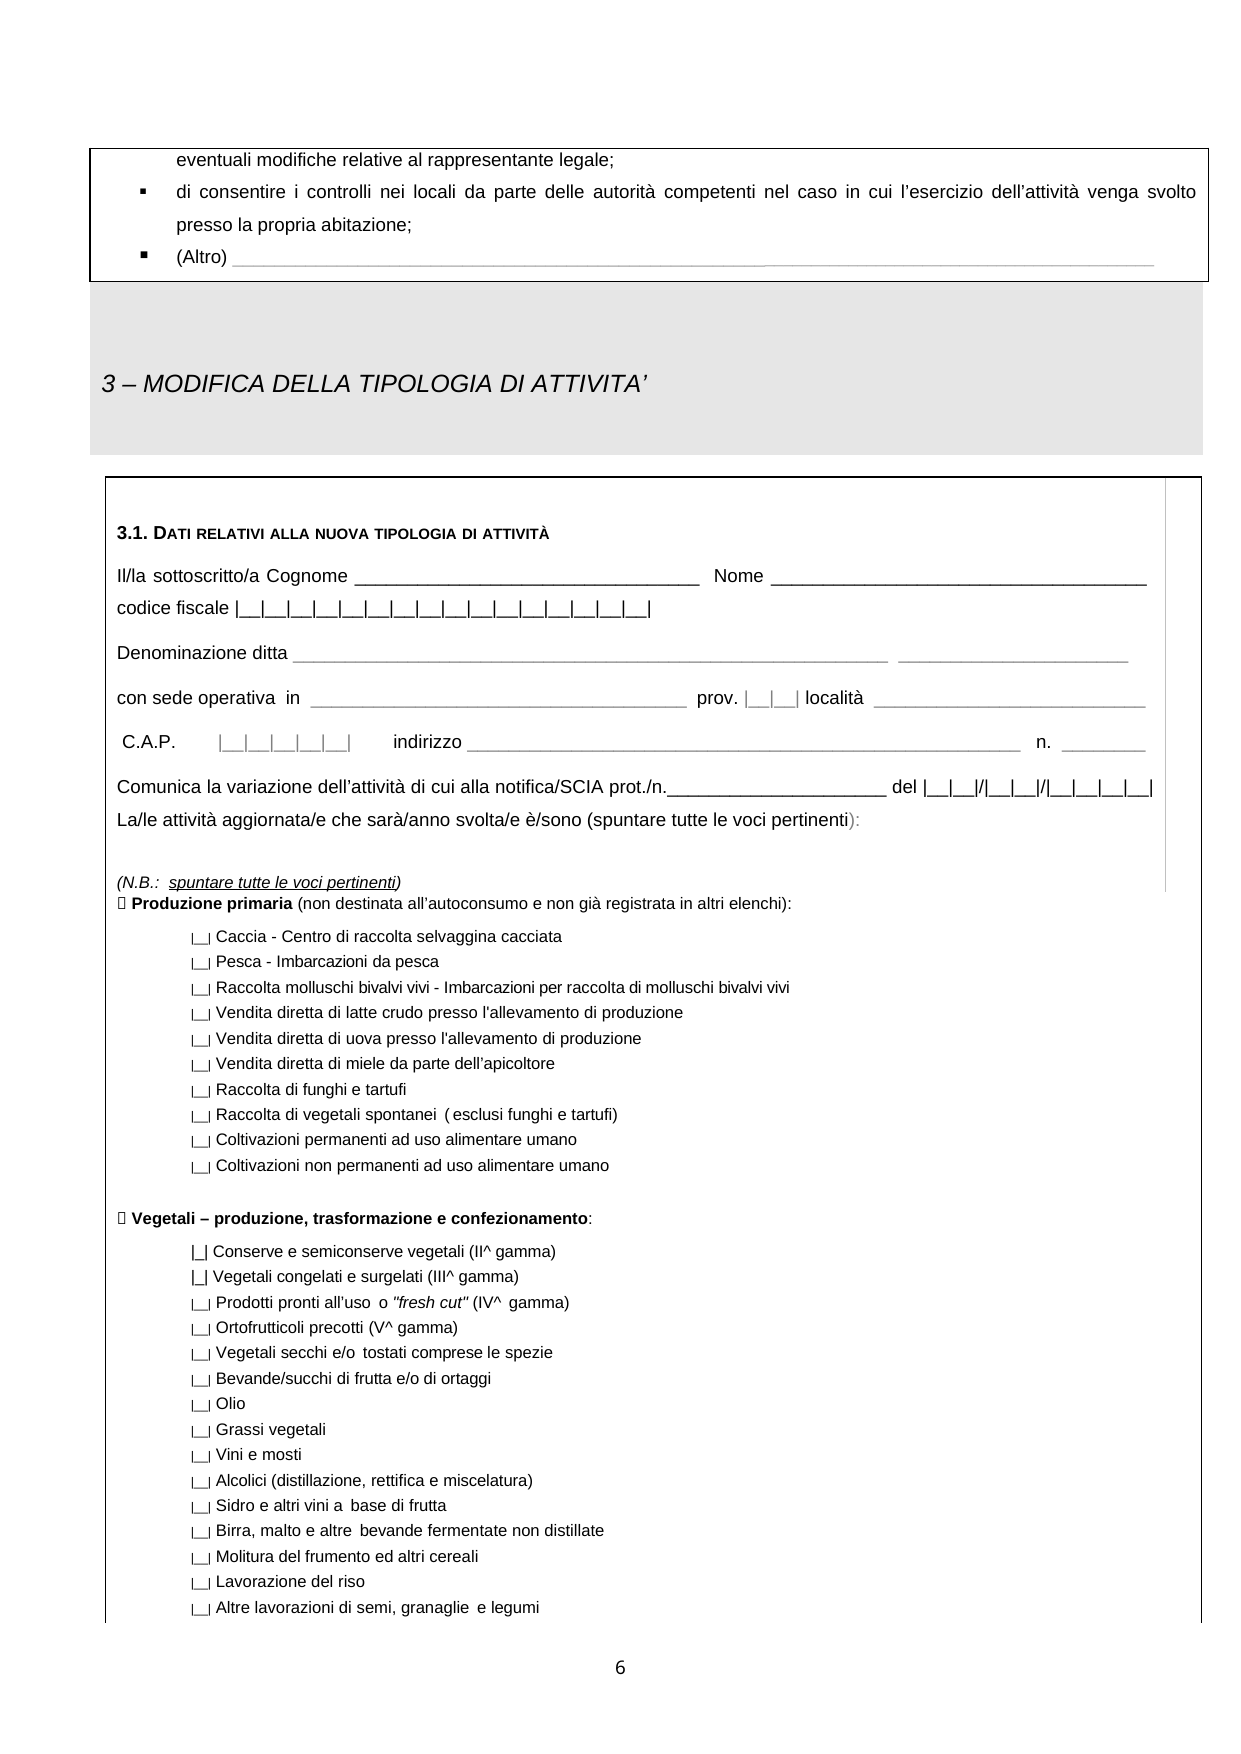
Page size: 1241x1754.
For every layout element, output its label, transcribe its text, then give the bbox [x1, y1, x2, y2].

table_cell 3 – MODIFICA DELLA TIPOLOGIA DI ATTIVITA’ [90, 282, 1203, 455]
table_cell [1203, 282, 1207, 455]
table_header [91, 149, 1208, 281]
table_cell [106, 1206, 1201, 1623]
table_cell  Produzione primaria (non destinata all’autoconsumo e non già registrata in altri elenchi): |__| Caccia - Centro di raccolta selvaggina cacciata |__| Pesca - Imbarcazioni da pesca |__| Raccolta molluschi bivalvi vivi - Imbarcazioni per raccolta di molluschi bivalvi vivi |__| Vendita diretta di latte crudo presso l'allevamento di produzione |__| Vendita diretta di uova presso l'allevamento di produzione |__| Vendita diretta di miele da parte dell’apicoltore |__| Raccolta di funghi e tartufi |__| Raccolta di vegetali spontanei (esclusi funghi e tartufi) |__| Coltivazioni permanenti ad uso alimentare umano |__| Coltivazioni non permanenti ad uso alimentare umano [106, 892, 1201, 1206]
table_header [1166, 478, 1201, 892]
table_header 3.1. Dati relativi alla nuova tipologia di attività Il/la sottoscritto/a Cognome _________________________________ Nome ____________________________________ codice fiscale |__|__|__|__|__|__|__|__|__|__|__|__|__|__|__|__| Denominazione ditta _________________________________________________________ ______________________ con sede operativa in ____________________________________ prov. |__|__| località __________________________ C.A.P. |__|__|__|__|__| indirizzo _____________________________________________________ n. ________ Comunica la variazione dell’attività di cui alla notifica/SCIA prot./n._____________________ del |__|__|/|__|__|/|__|__|__|__| La/le attività aggiornata/e che sarà/anno svolta/e è/sono (spuntare tutte le voci pertinenti): (N.B.: spuntare tutte le voci pertinenti) [106, 478, 1165, 892]
